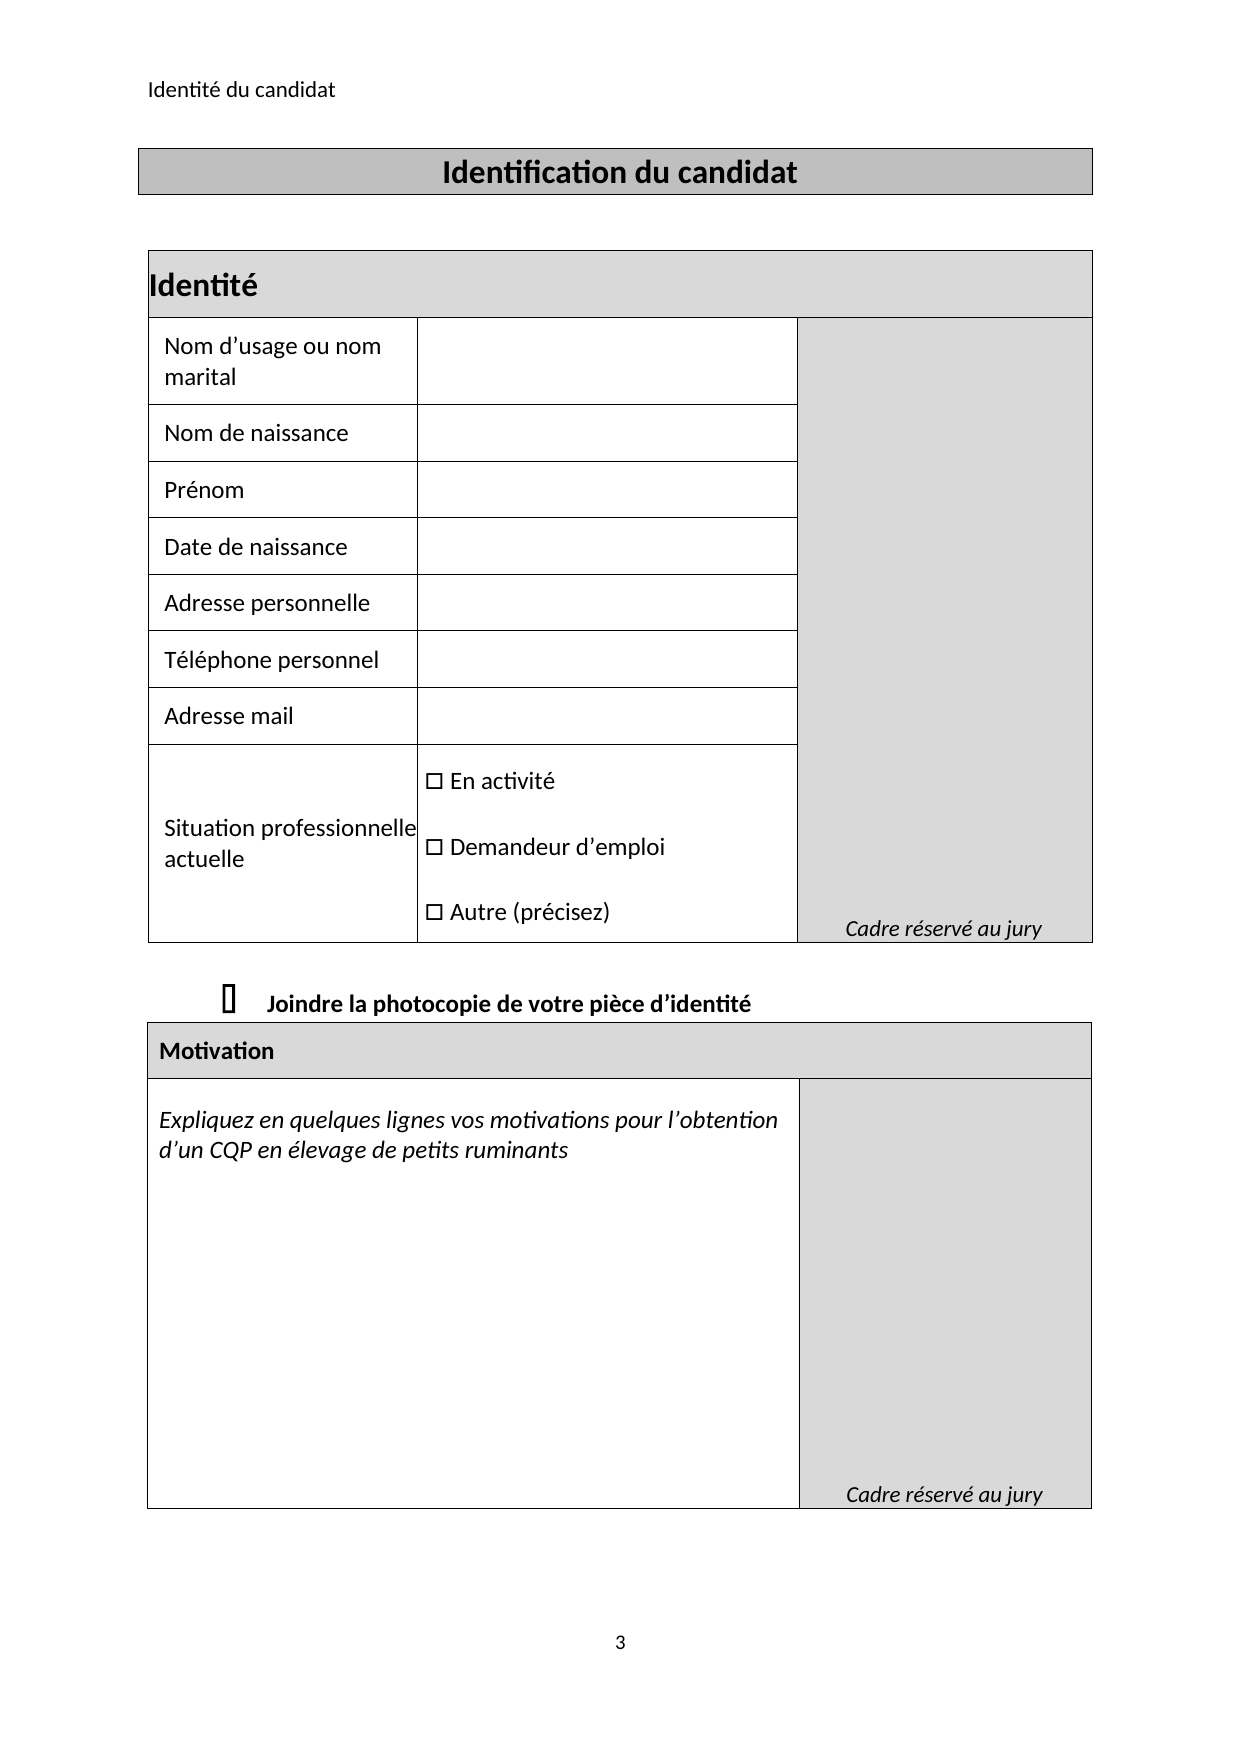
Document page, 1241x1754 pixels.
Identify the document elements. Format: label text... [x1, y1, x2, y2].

table_cell [418, 518, 797, 574]
table_cell Cadre réservé au jury [798, 318, 1092, 942]
table_cell Prénom [149, 462, 417, 517]
table_cell Date de naissance [149, 518, 417, 574]
table_cell [418, 318, 797, 404]
table_cell Adresse personnelle [149, 575, 417, 630]
table_cell Téléphone personnel [149, 631, 417, 687]
list Joindre la photocopie de votre pièce d’identité [222, 984, 930, 1022]
text Identification du candidat [139, 149, 1092, 194]
table_header Motivation [148, 1023, 1091, 1078]
table_cell Nom de naissance [149, 405, 417, 461]
table_cell [418, 631, 797, 687]
table_cell Expliquez en quelques lignes vos motivations pour l’obtention d’un CQP en élevage de petits ruminants [148, 1079, 799, 1508]
table_cell [418, 688, 797, 743]
table_cell Adresse mail [149, 688, 417, 743]
table_cell Situation professionnelle actuelle [149, 745, 417, 942]
table_cell □ En activité □ Demandeur d’emploi □ Autre (précisez) [418, 745, 797, 942]
table_header Identité [149, 251, 1092, 317]
table_cell [418, 575, 797, 630]
table_cell [418, 462, 797, 517]
table_cell Nom d’usage ou nom marital [149, 318, 417, 404]
table_cell Cadre réservé au jury [800, 1079, 1091, 1508]
table_cell [418, 405, 797, 461]
